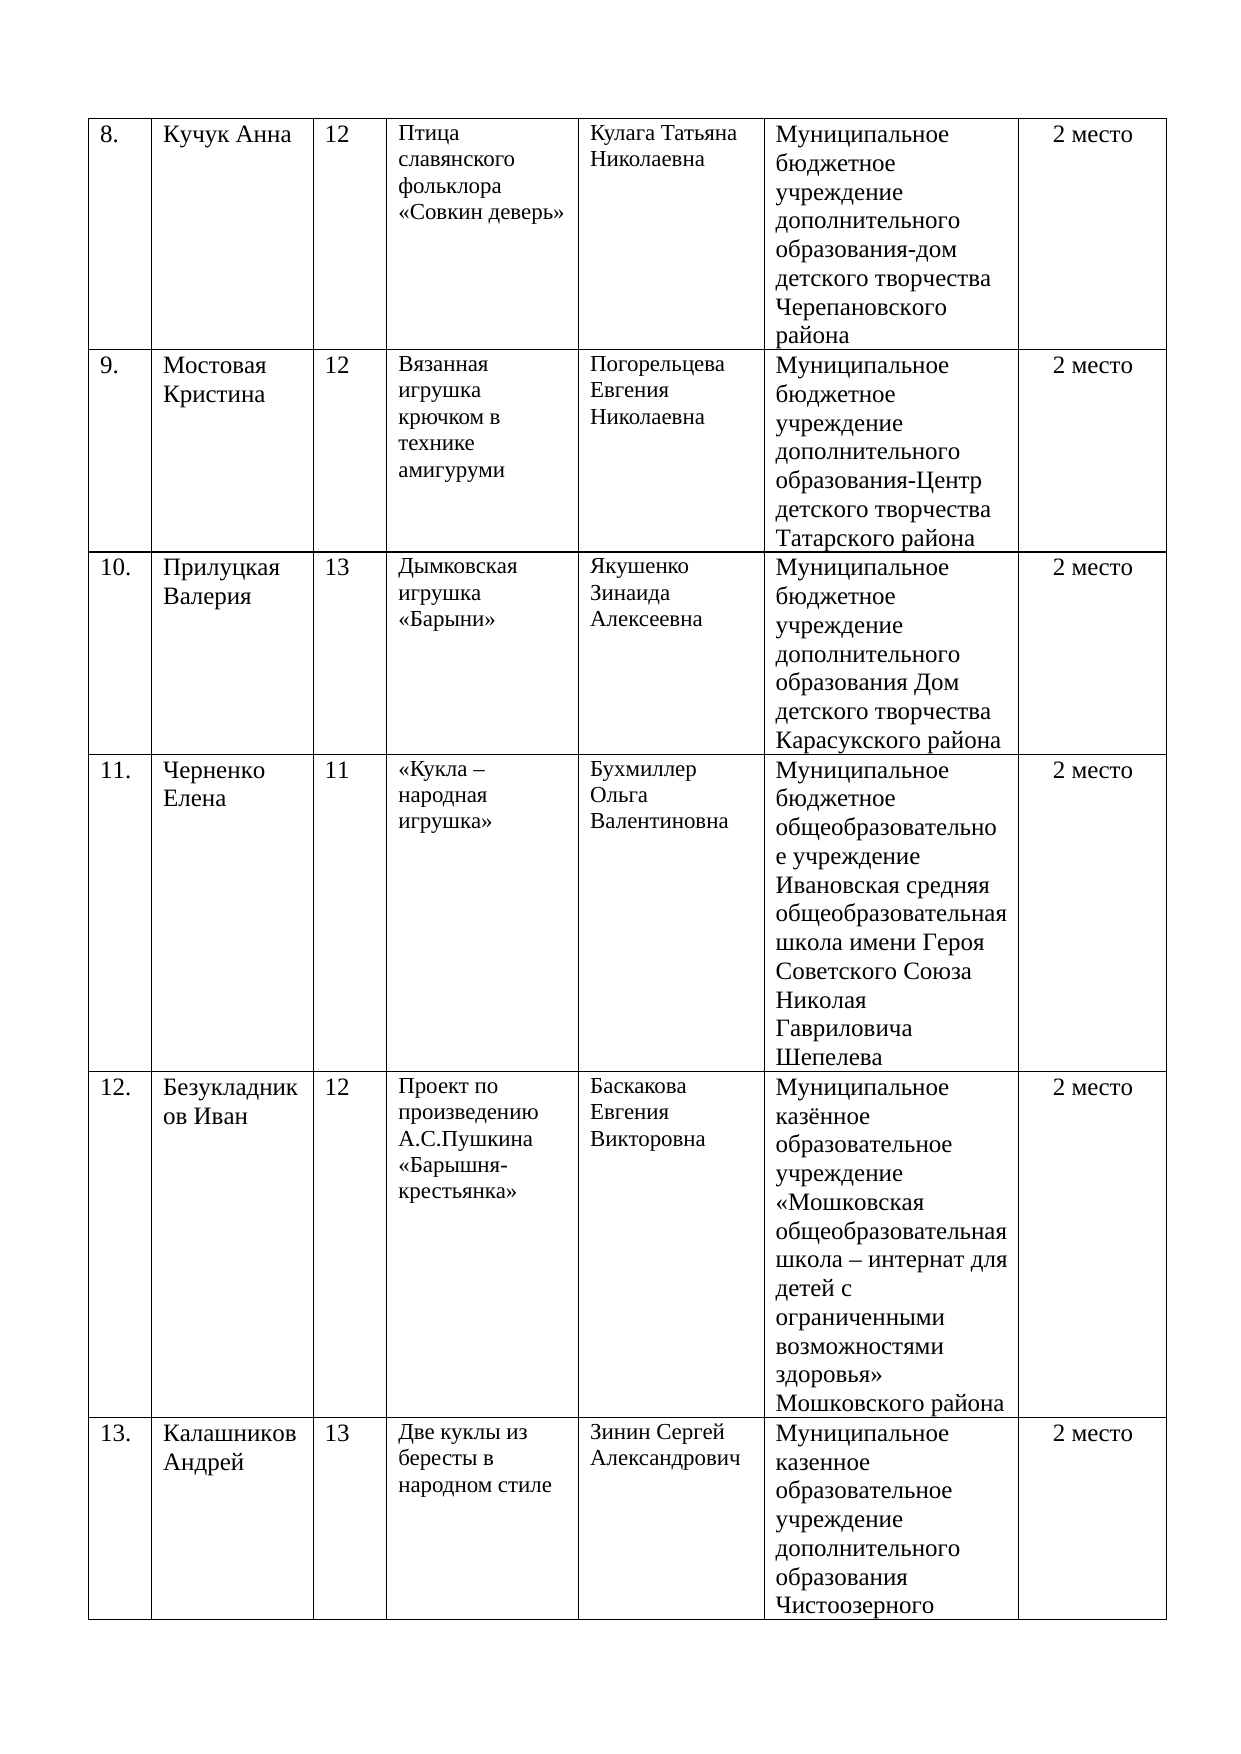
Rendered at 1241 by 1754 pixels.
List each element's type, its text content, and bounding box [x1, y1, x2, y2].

table_cell 11 [314, 755, 386, 1071]
table_cell 12 [314, 350, 386, 551]
table_cell 13 [314, 553, 386, 754]
table_cell Муниципальное бюджетное учреждение дополнительного образования Дом детского творчества Карасукского района [765, 553, 1018, 754]
table_cell Муниципальное казённое образовательное учреждение «Мошковская общеобразовательная школа – интернат для детей с ограниченными возможностями здоровья» Мошковского района [765, 1072, 1018, 1417]
table_cell 2 место [1019, 1418, 1166, 1619]
table_cell Муниципальное бюджетное учреждение дополнительного образования-дом детского творчества Черепановского района [765, 119, 1018, 349]
table_cell 8. [89, 119, 151, 349]
table_cell Муниципальное бюджетное учреждение дополнительного образования-Центр детского творчества Татарского района [765, 350, 1018, 551]
table_cell 2 место [1019, 350, 1166, 551]
table_cell 9. [89, 350, 151, 551]
table_cell Прилуцкая Валерия [152, 553, 313, 754]
table_cell 13 [314, 1418, 386, 1619]
table_cell 2 место [1019, 755, 1166, 1071]
table_cell Баскакова Евгения Викторовна [579, 1072, 764, 1417]
table_cell 10. [89, 553, 151, 754]
table_cell Мостовая Кристина [152, 350, 313, 551]
table_cell Якушенко Зинаида Алексеевна [579, 553, 764, 754]
table_cell 12 [314, 1072, 386, 1417]
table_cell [387, 1418, 578, 1619]
table_cell «Кукла – народная игрушка» [387, 755, 578, 1071]
table_cell Безукладников Иван [152, 1072, 313, 1417]
table_cell 2 место [1019, 553, 1166, 754]
table_cell Кулага Татьяна Николаевна [579, 119, 764, 349]
table_cell 13. [89, 1418, 151, 1619]
table_cell Черненко Елена [152, 755, 313, 1071]
table_cell Вязанная игрушка крючком в технике амигуруми [387, 350, 578, 551]
table_cell Дымковская игрушка «Барыни» [387, 553, 578, 754]
table_cell Муниципальное бюджетное общеобразовательное учреждение Ивановская средняя общеобразовательная школа имени Героя Советского Союза Николая Гавриловича Шепелева [765, 755, 1018, 1071]
table_cell Проект по произведению А.С.Пушкина «Барышня-крестьянка» [387, 1072, 578, 1417]
table_cell Калашников Андрей [152, 1418, 313, 1619]
table_cell 2 место [1019, 119, 1166, 349]
table_cell 11. [89, 755, 151, 1071]
table_cell 12. [89, 1072, 151, 1417]
table_cell 2 место [1019, 1072, 1166, 1417]
table_cell Бухмиллер Ольга Валентиновна [579, 755, 764, 1071]
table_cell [579, 1418, 764, 1619]
table_cell Птица славянского фольклора «Совкин деверь» [387, 119, 578, 349]
table_cell 12 [314, 119, 386, 349]
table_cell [765, 1418, 1018, 1619]
table_cell Кучук Анна [152, 119, 313, 349]
table_cell Погорельцева Евгения Николаевна [579, 350, 764, 551]
